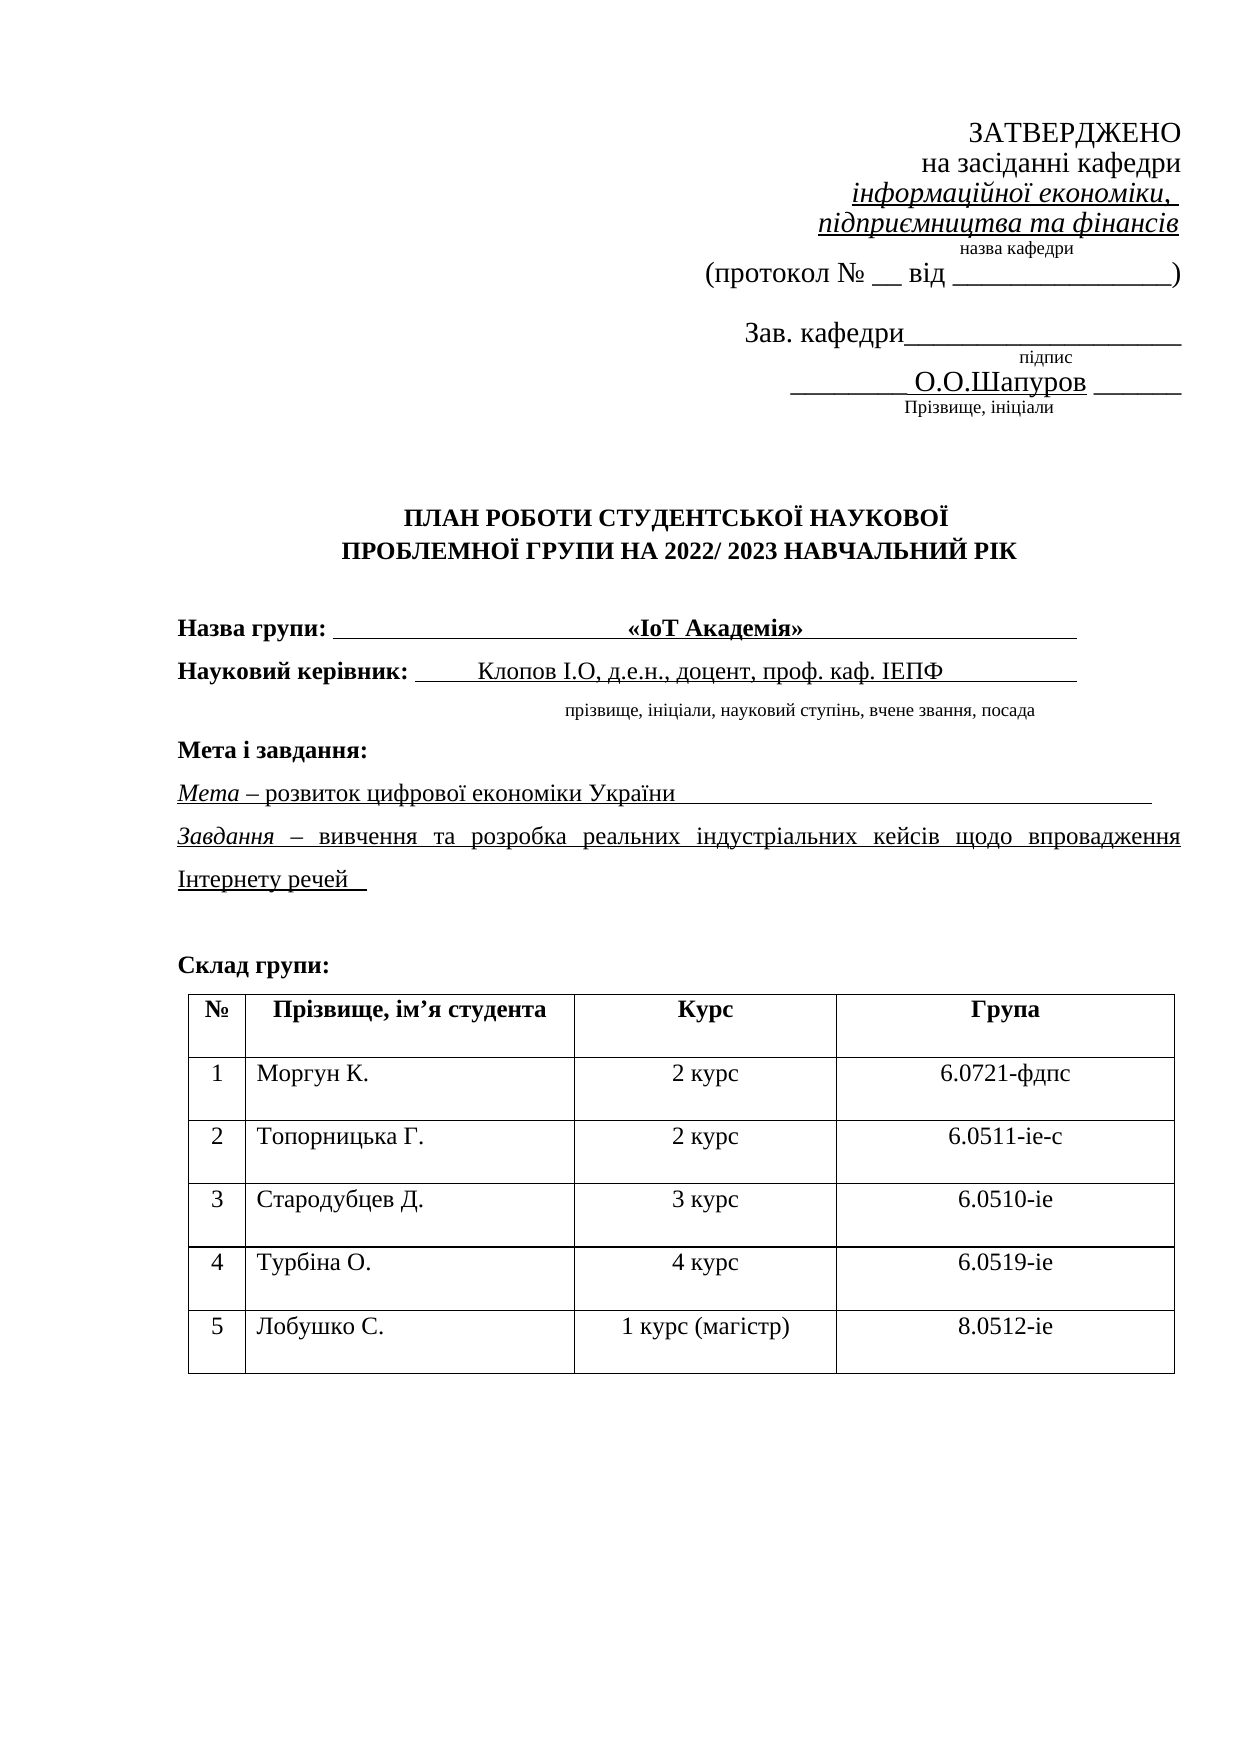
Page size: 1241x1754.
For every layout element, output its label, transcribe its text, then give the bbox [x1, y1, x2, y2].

text Мета і завдання: [177, 735, 1181, 763]
table_cell 1 курс (магістр) [575, 1311, 836, 1373]
table_cell 5 [189, 1311, 245, 1373]
table_cell 6.0721-фдпс [837, 1058, 1174, 1120]
table_header Прізвище, ім’я студента [246, 995, 574, 1057]
table_cell 3 курс [575, 1184, 836, 1246]
table_cell Топорницька Г. [246, 1121, 574, 1183]
table_cell 4 курс [575, 1248, 836, 1310]
text на засіданні кафедри [177, 148, 1181, 178]
text Склад групи: [177, 950, 1181, 979]
text ПЛАН РОБОТИ СТУДЕНТСЬКОЇ НАУКОВОЇ ПРОБЛЕМНОЇ ГРУПИ НА 2022/ 2023 НАВЧАЛЬНИЙ РІК [177, 503, 1181, 565]
table_header Курс [575, 995, 836, 1057]
table_cell Турбіна О. [246, 1248, 574, 1310]
table_cell 6.0519-іе [837, 1248, 1174, 1310]
table_cell 4 [189, 1248, 245, 1310]
table_cell Моргун К. [246, 1058, 574, 1120]
text інформаційної економіки, підприємництва та фінансів [177, 178, 1181, 239]
table_header № [189, 995, 245, 1057]
table_cell 6.0511-іе-с [837, 1121, 1174, 1183]
text Зав. кафедри___________________ [177, 318, 1181, 348]
text підпис [177, 348, 1181, 368]
text Завдання – вивчення та розробка реальних індустріальних кейсів щодо впровадження Інтернету речей [177, 821, 1181, 846]
text Прізвище, ініціали [177, 398, 1181, 417]
table_cell 2 курс [575, 1121, 836, 1183]
table_cell Стародубцев Д. [246, 1184, 574, 1246]
text Завдання – вивчення та розробка реальних індустріальних кейсів щодо впровадження Інтернету речей [177, 847, 1181, 893]
text ЗАТВЕРДЖЕНО [177, 118, 1181, 148]
table_cell 2 курс [575, 1058, 836, 1120]
text Науковий керівник: Клопов І.О, д.е.н., доцент, проф. каф. ІЕПФ [177, 656, 1181, 684]
text назва кафедри [177, 239, 1181, 258]
table_cell 6.0510-іе [837, 1184, 1174, 1246]
table_cell 2 [189, 1121, 245, 1183]
text ________ О.О.Шапуров ______ [177, 368, 1181, 398]
text прізвище, ініціали, науковий ступінь, вчене звання, посада [177, 699, 1181, 720]
table_cell 3 [189, 1184, 245, 1246]
text Мета – розвиток цифрової економіки України [177, 778, 1181, 807]
table_cell 8.0512-іе [837, 1311, 1174, 1373]
text Назва групи: «IoT Академія» [177, 613, 1181, 641]
text (протокол № __ від _______________) [177, 258, 1181, 288]
table_cell 1 [189, 1058, 245, 1120]
table_cell Лобушко С. [246, 1311, 574, 1373]
table_header Група [837, 995, 1174, 1057]
